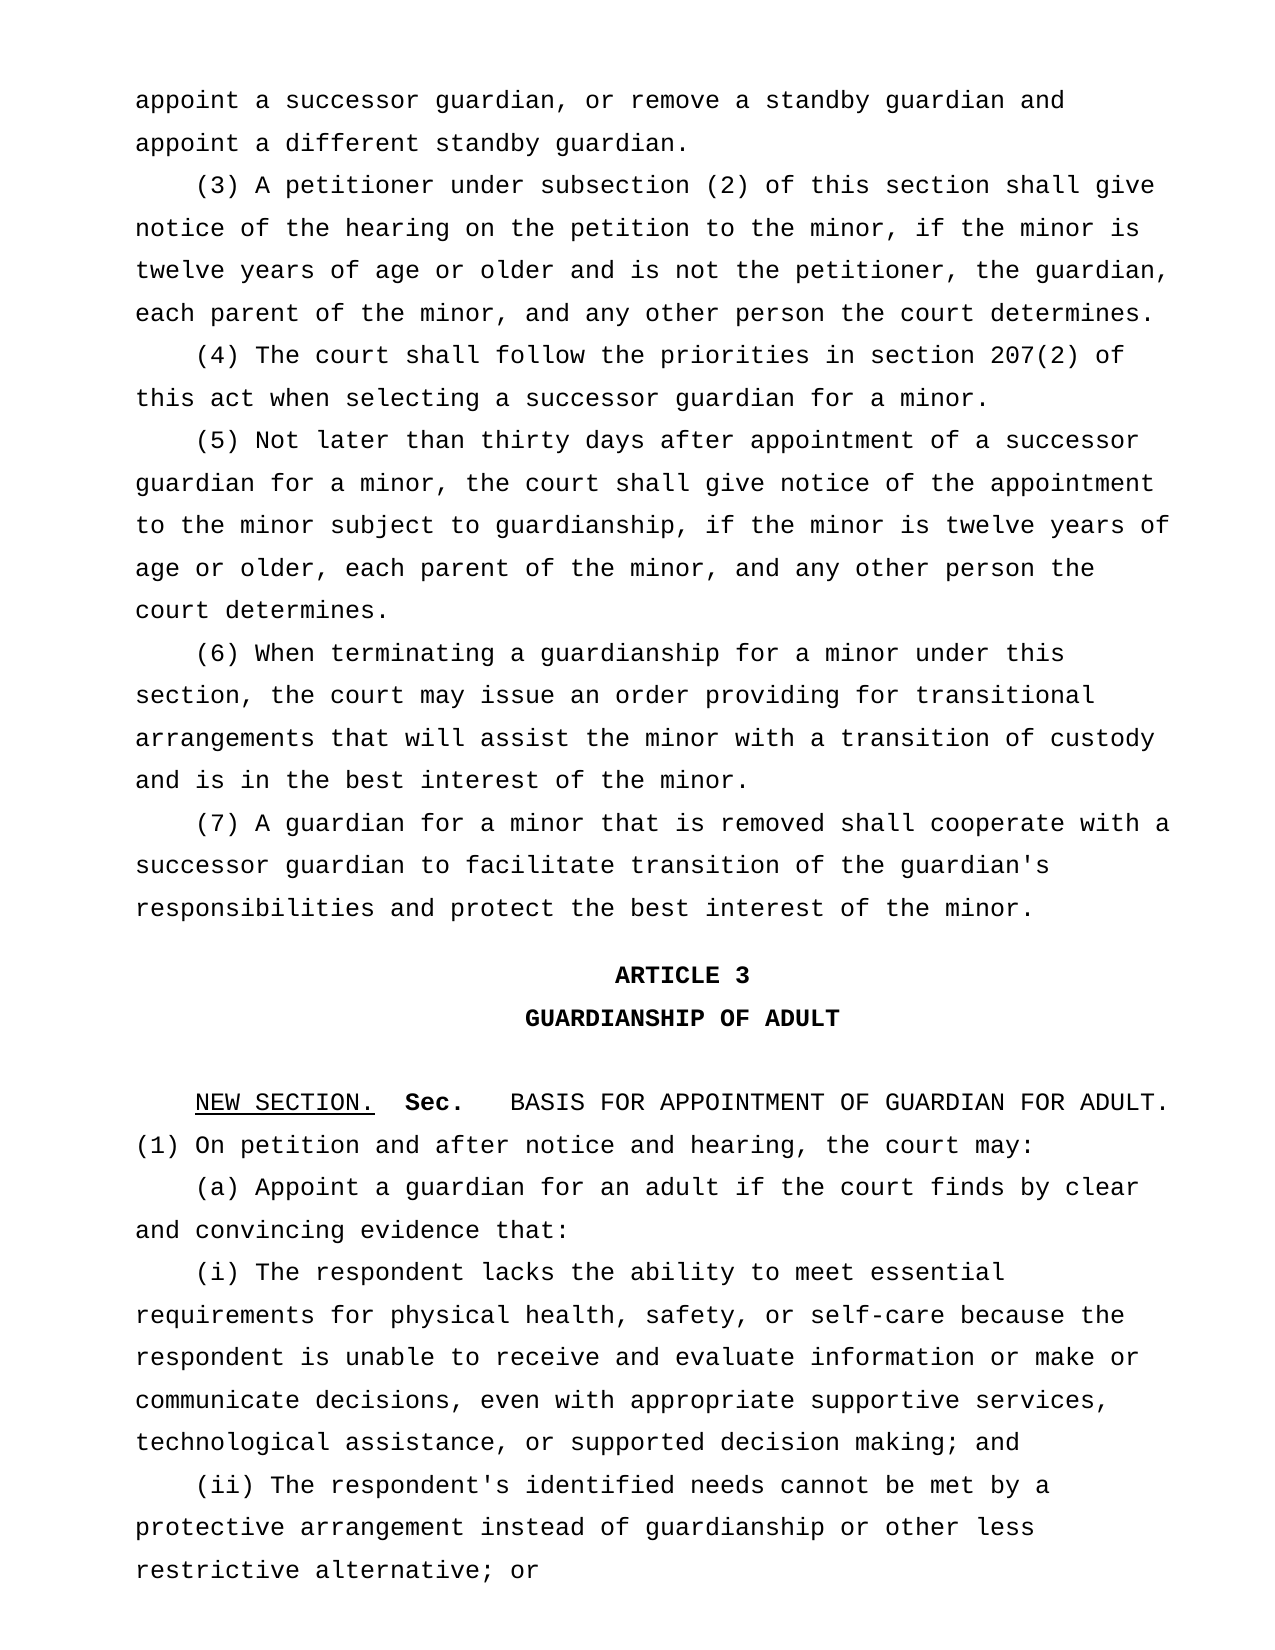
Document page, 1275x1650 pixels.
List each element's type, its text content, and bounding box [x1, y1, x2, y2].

text (6) When terminating a guardianship for a minor under this section, the court may issue an order providing for transitional arrangements that will assist the minor with a transition of custody and is in the best interest of the minor. [135, 627, 1170, 797]
text ARTICLE 3 [135, 950, 1170, 992]
text (ii) The respondent's identified needs cannot be met by a protective arrangement instead of guardianship or other less restrictive alternative; or [135, 1459, 1170, 1587]
text GUARDIANSHIP OF ADULT [135, 992, 1170, 1035]
text (3) A petitioner under subsection (2) of this section shall give notice of the hearing on the petition to the minor, if the minor is twelve years of age or older and is not the petitioner, the guardian, each parent of the minor, and any other person the court determines. [135, 160, 1170, 330]
text (a) Appoint a guardian for an adult if the court finds by clear and convincing evidence that: [135, 1162, 1170, 1247]
text (i) The respondent lacks the ability to meet essential requirements for physical health, safety, or self-care because the respondent is unable to receive and evaluate information or make or communicate decisions, even with appropriate supportive services, technological assistance, or supported decision making; and [135, 1247, 1170, 1459]
text (5) Not later than thirty days after appointment of a successor guardian for a minor, the court shall give notice of the appointment to the minor subject to guardianship, if the minor is twelve years of age or older, each parent of the minor, and any other person the court determines. [135, 415, 1170, 627]
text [135, 75, 1170, 160]
text (7) A guardian for a minor that is removed shall cooperate with a successor guardian to facilitate transition of the guardian's responsibilities and protect the best interest of the minor. [135, 797, 1170, 925]
text NEW SECTION. Sec. BASIS FOR APPOINTMENT OF GUARDIAN FOR ADULT. (1) On petition and after notice and hearing, the court may: [135, 1077, 1170, 1162]
text (4) The court shall follow the priorities in section 207(2) of this act when selecting a successor guardian for a minor. [135, 330, 1170, 415]
